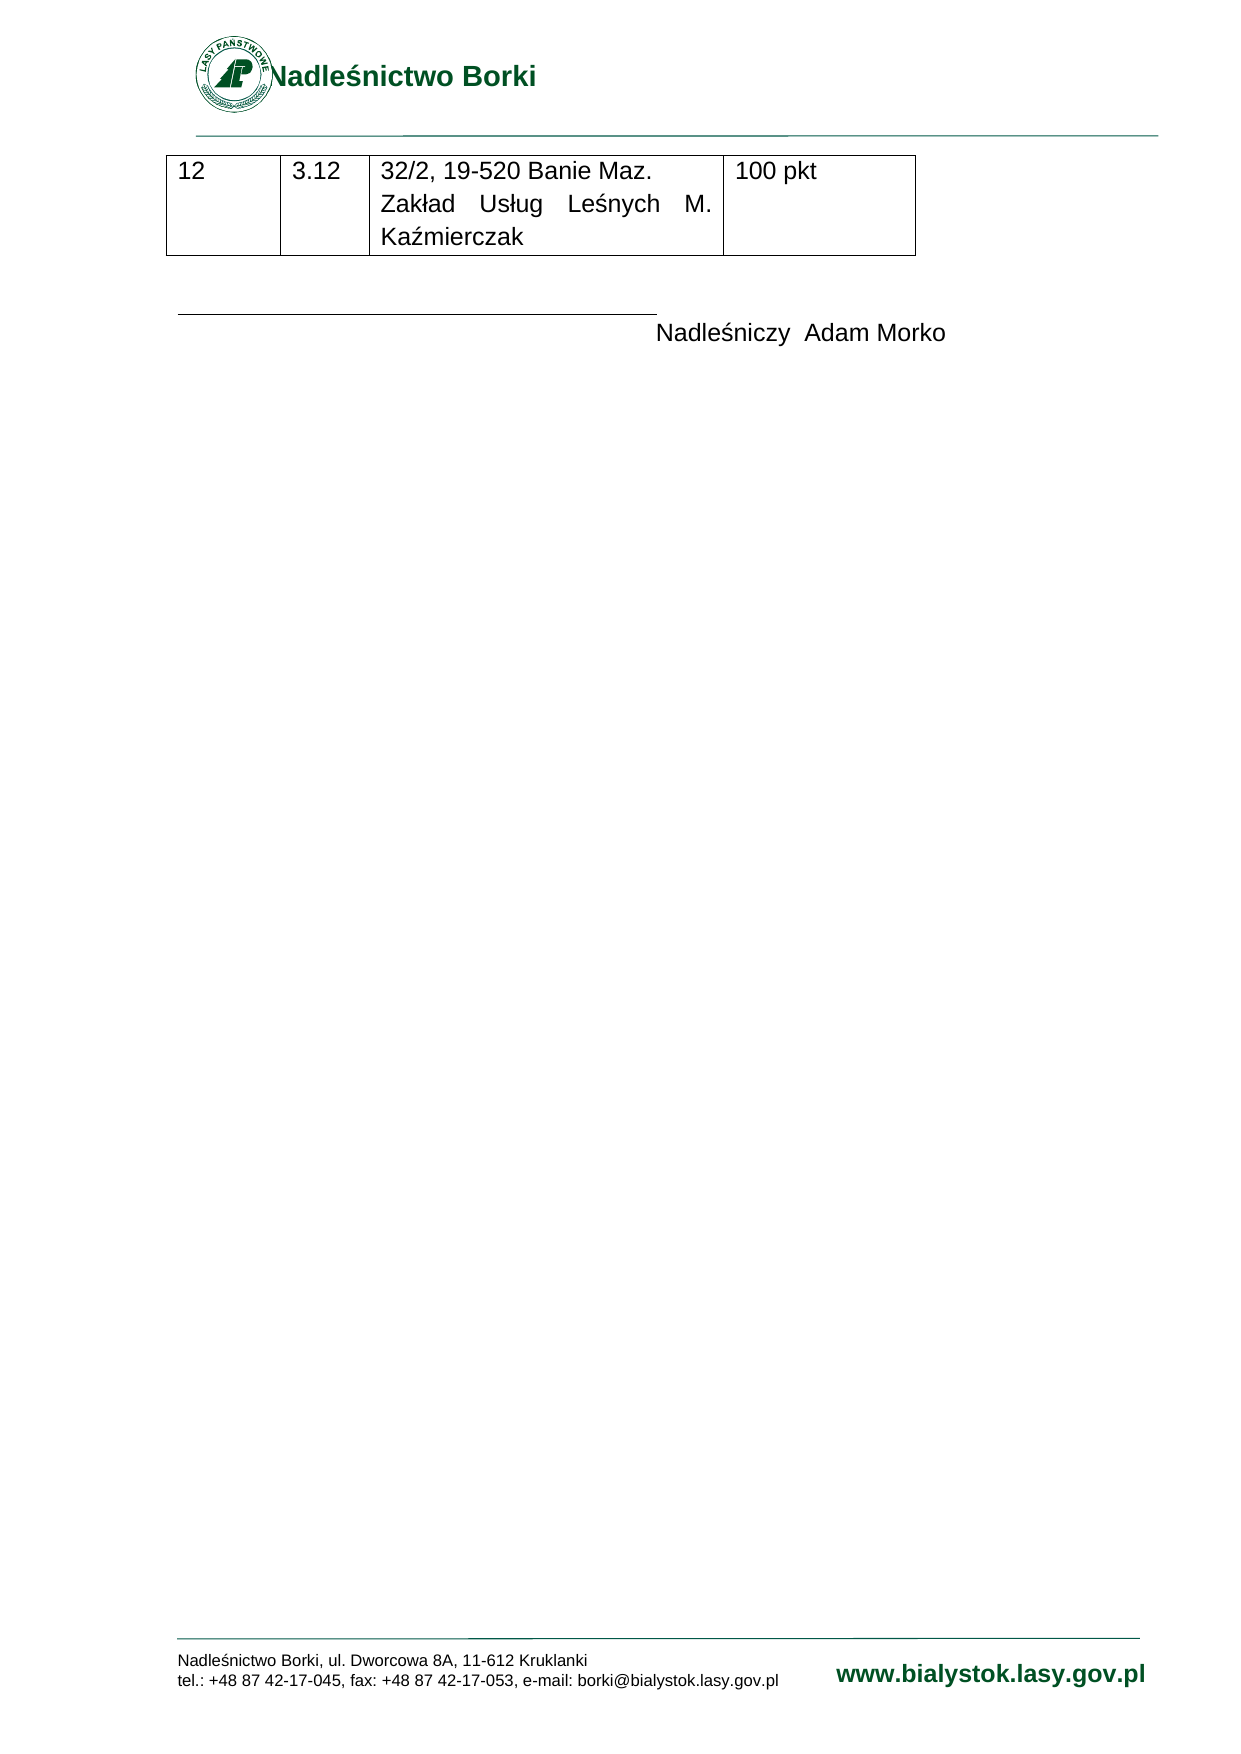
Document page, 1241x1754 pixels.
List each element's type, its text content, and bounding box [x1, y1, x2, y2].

text Nadleśniczy Adam Morko [177, 318, 1140, 347]
table_cell 100 pkt 100 pkt [724, 156, 915, 255]
table_cell 11 12 [167, 156, 280, 255]
table_cell 3.11 3.12 [281, 156, 369, 255]
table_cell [370, 156, 723, 255]
